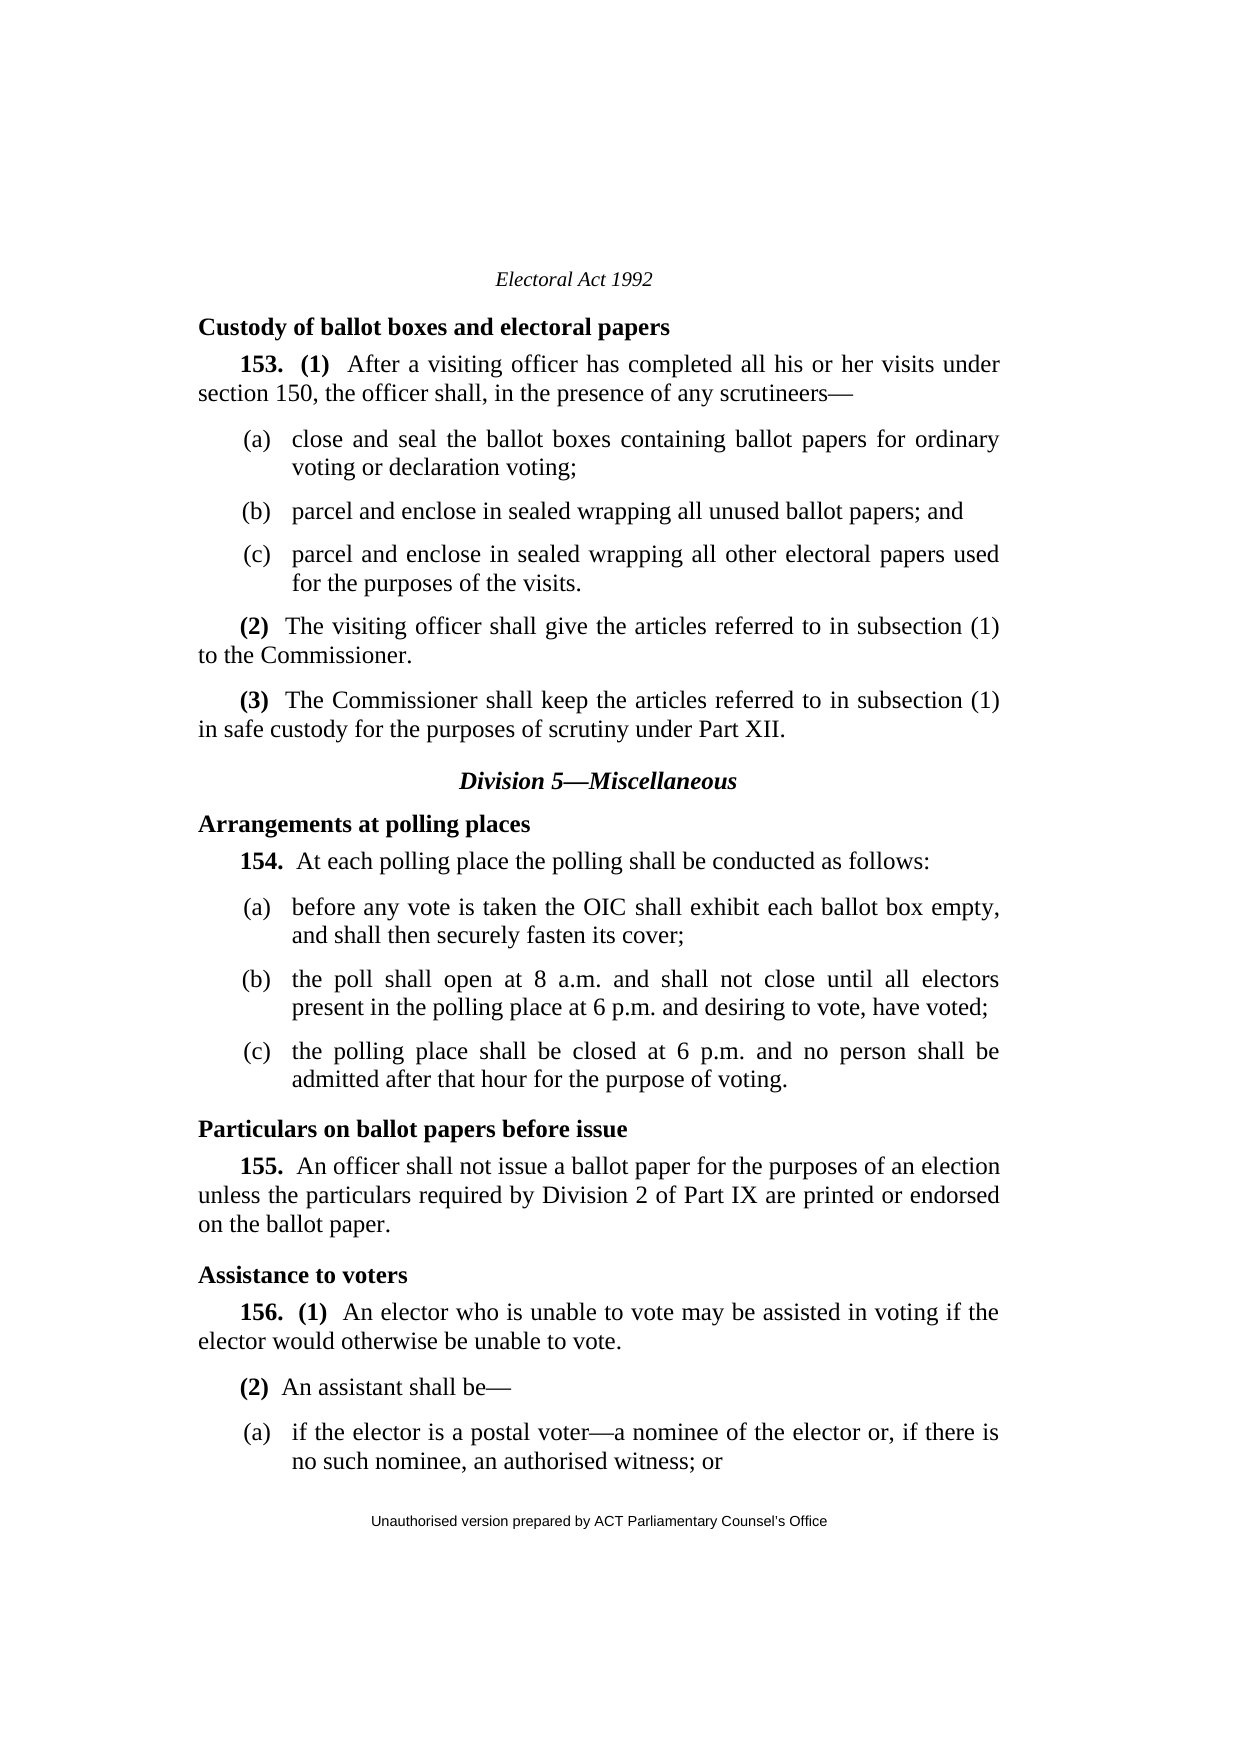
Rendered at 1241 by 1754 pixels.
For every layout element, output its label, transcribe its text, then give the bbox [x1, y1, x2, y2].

text (a) before any vote is taken the OIC shall exhibit each ballot box empty, and shall then securely fasten its cover; [198, 892, 1001, 949]
subtitle Assistance to voters [198, 1260, 1001, 1289]
text (b) the poll shall open at 8 a.m. and shall not close until all electors present in the polling place at 6 p.m. and desiring to vote, have voted; [198, 964, 1001, 1021]
text (b) parcel and enclose in sealed wrapping all unused ballot papers; and [198, 496, 1001, 524]
subtitle Custody of ballot boxes and electoral papers [198, 312, 1001, 341]
subtitle Particulars on ballot papers before issue [198, 1114, 1001, 1143]
text (3) The Commissioner shall keep the articles referred to in subsection (1) in safe custody for the purposes of scrutiny under Part XII. [198, 685, 1001, 743]
text (a) if the elector is a postal voter—a nominee of the elector or, if there is no such nominee, an authorised witness; or [198, 1417, 1001, 1474]
text (c) parcel and enclose in sealed wrapping all other electoral papers used for the purposes of the visits. [198, 539, 1001, 597]
text 155. An officer shall not issue a ballot paper for the purposes of an election unless the particulars required by Division 2 of Part IX are printed or endorsed on the ballot paper. [198, 1151, 1001, 1237]
text 156. (1) An elector who is unable to vote may be assisted in voting if the elector would otherwise be unable to vote. [198, 1297, 1001, 1355]
subtitle Arrangements at polling places [198, 809, 1001, 838]
subtitle Division 5—Miscellaneous [198, 766, 1001, 794]
text (c) the polling place shall be closed at 6 p.m. and no person shall be admitted after that hour for the purpose of voting. [198, 1036, 1001, 1093]
text 153. (1) After a visiting officer has completed all his or her visits under section 150, the officer shall, in the presence of any scrutineers— [198, 349, 1001, 407]
text (a) close and seal the ballot boxes containing ballot papers for ordinary voting or declaration voting; [198, 424, 1001, 481]
text 154. At each polling place the polling shall be conducted as follows: [198, 846, 1001, 875]
text (2) The visiting officer shall give the articles referred to in subsection (1) to the Commissioner. [198, 611, 1001, 669]
text (2) An assistant shall be— [198, 1372, 1001, 1400]
